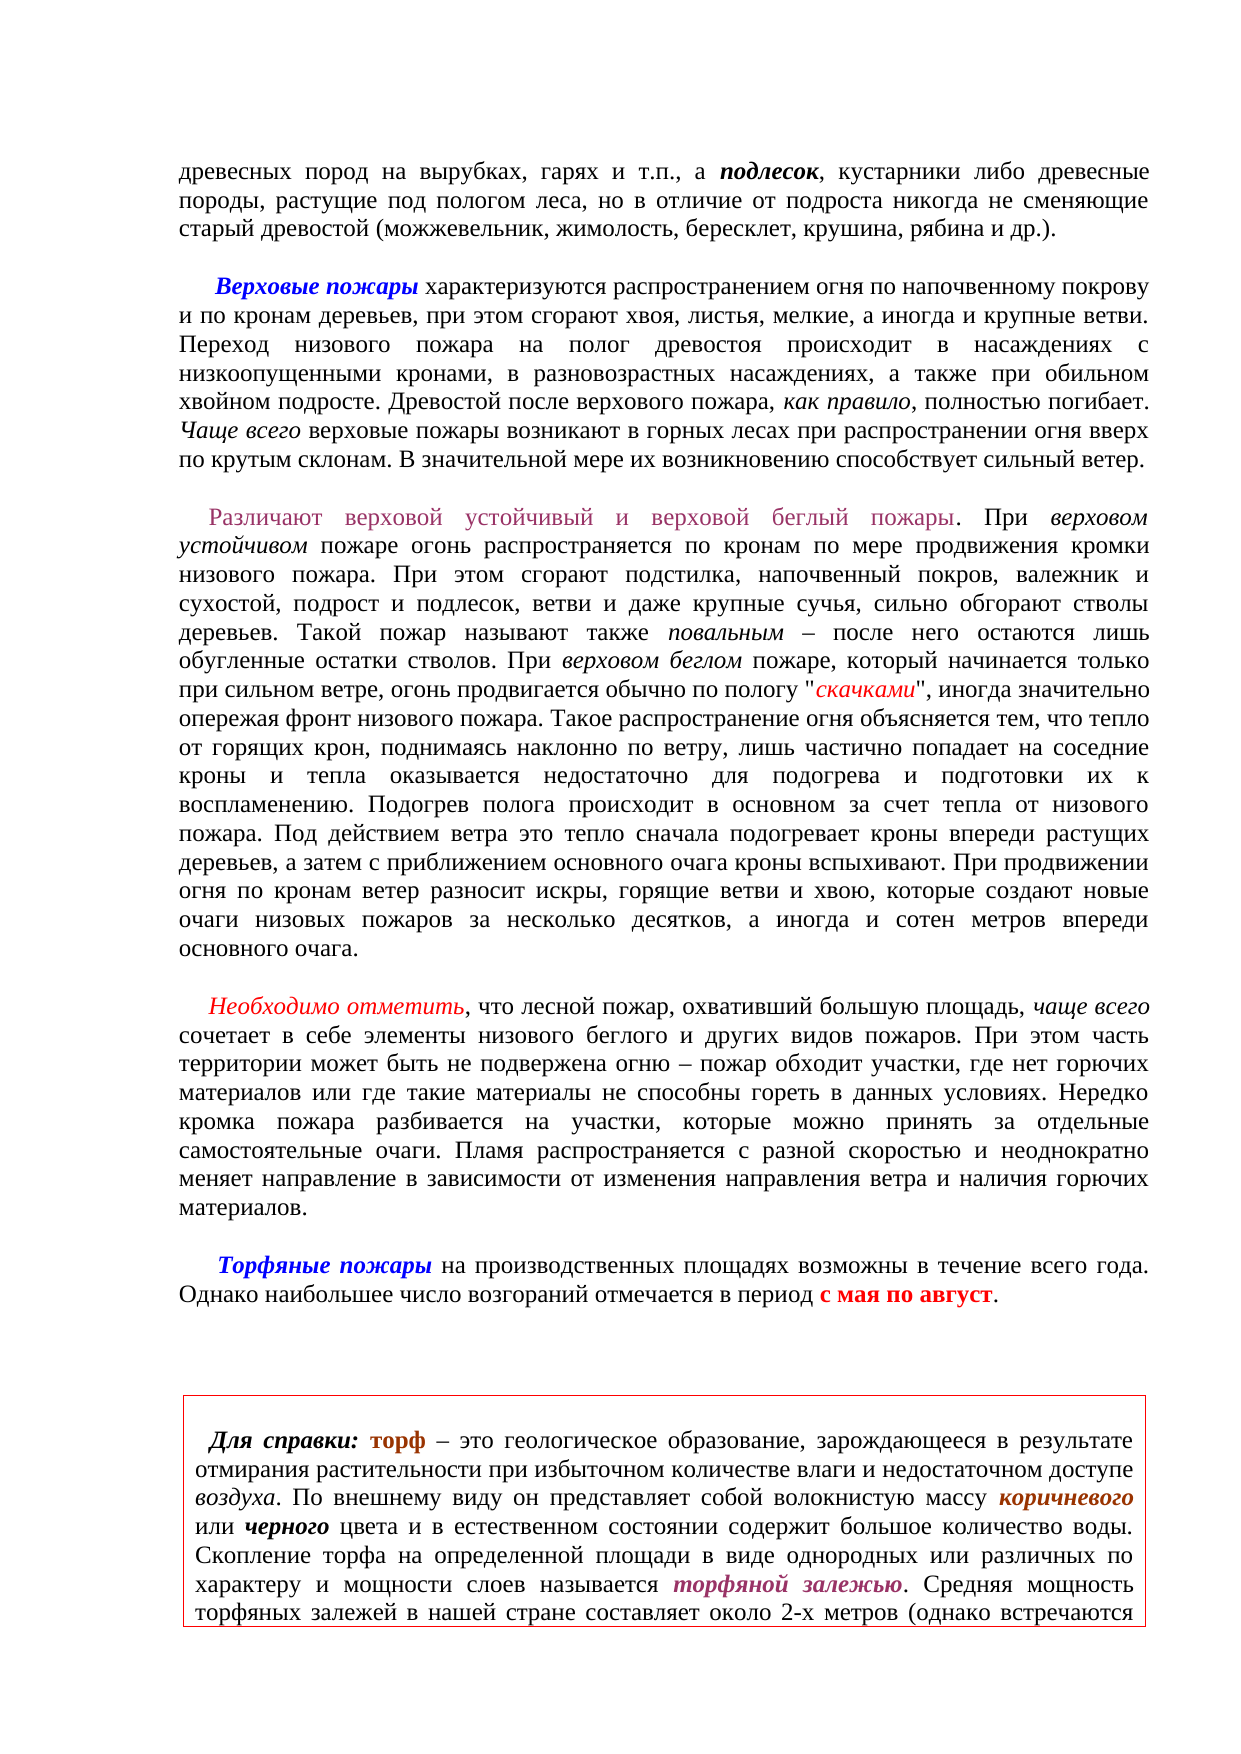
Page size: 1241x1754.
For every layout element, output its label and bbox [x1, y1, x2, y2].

table_header [177, 118, 1152, 1636]
